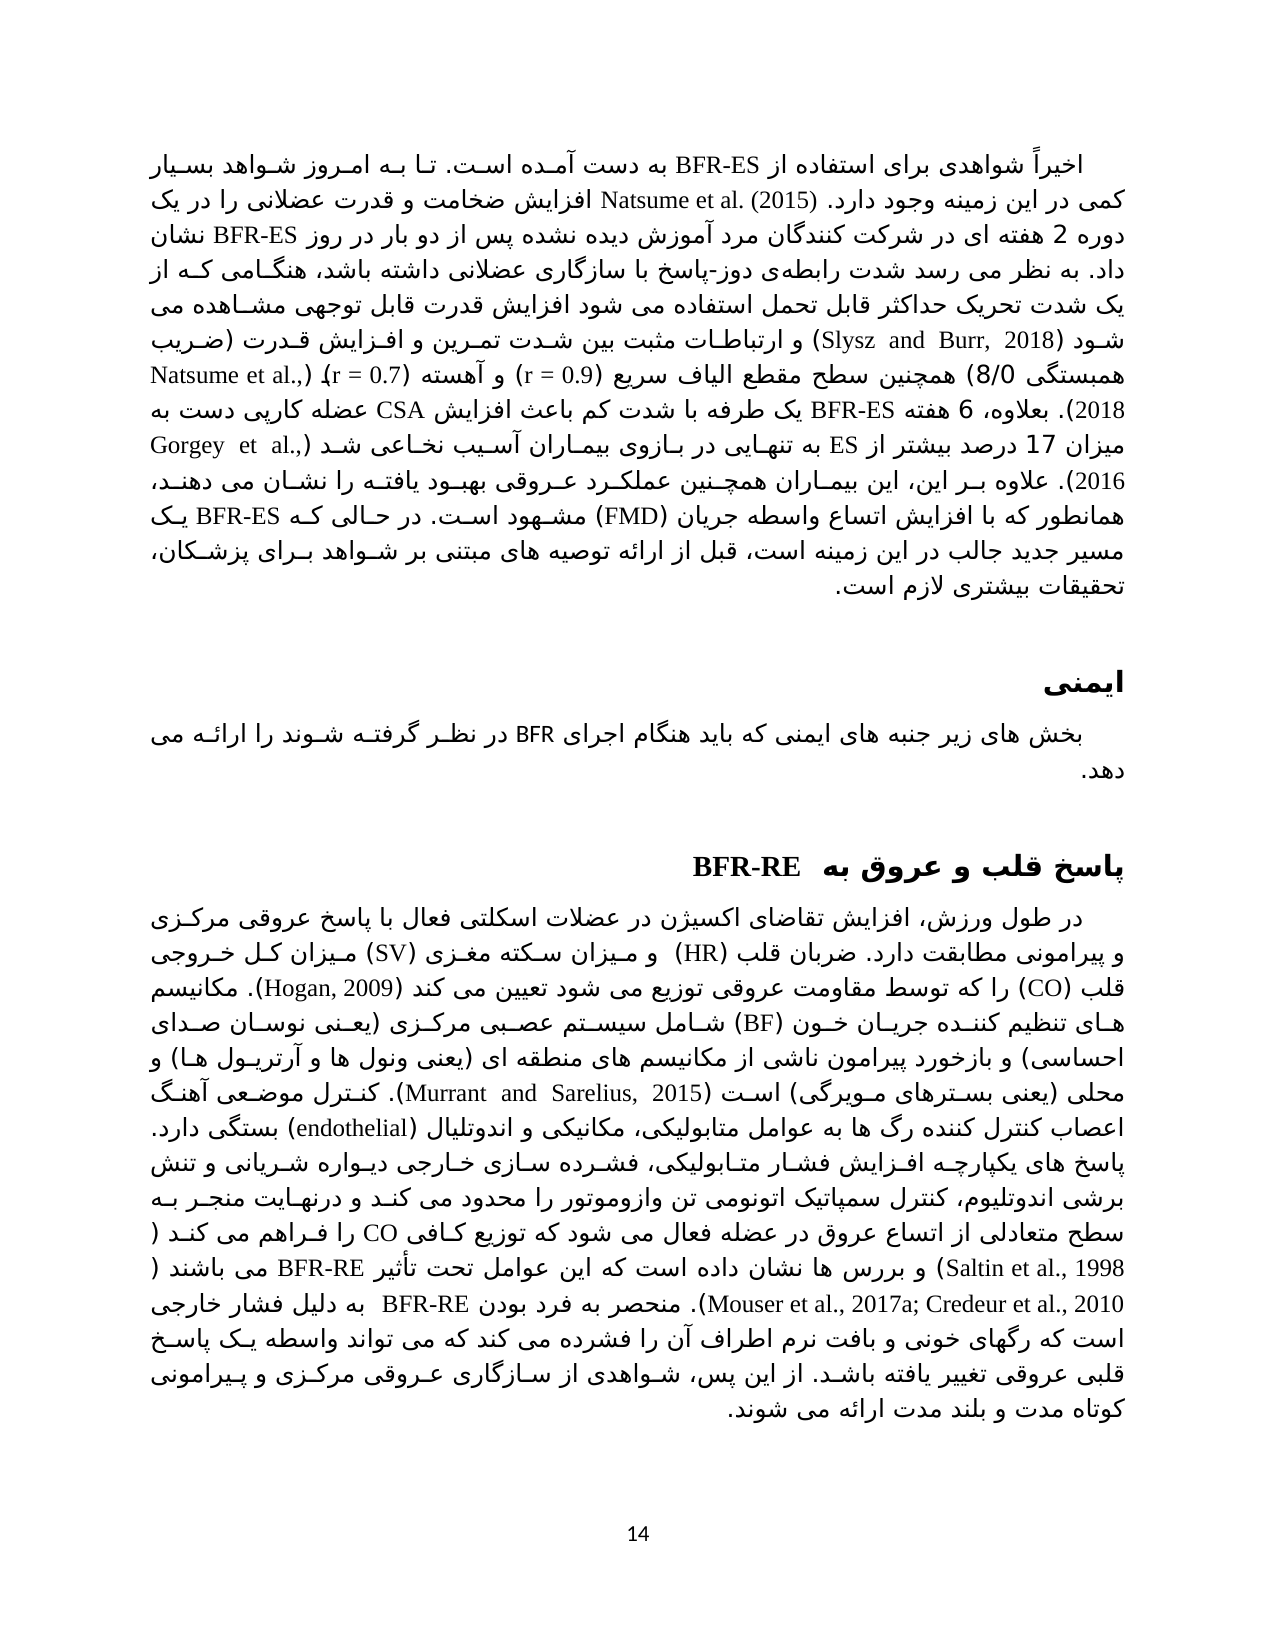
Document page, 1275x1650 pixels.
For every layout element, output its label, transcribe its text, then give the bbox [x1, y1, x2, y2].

text بخش های زیر جنبه های ایمنی که باید هنگام اجرای BFR در نظر گرفته شوند را ارائه می دهد. [150, 719, 1125, 784]
text پاسخ قلب و عروق به BFR-RE [150, 849, 1125, 884]
text در طول ورزش، افزایش تقاضای اکسیژن در عضلات اسکلتی فعال با پاسخ عروقی مرکزی و پیرامونی مطابقت دارد. ضربان قلب (HR) و میزان سکته مغزی (SV) میزان کل خروجی قلب (CO) را که توسط مقاومت عروقی توزیع می شود تعیین می کند (Hogan, 2009). مکانیسم های تنظیم کننده جریان خون (BF) شامل سیستم عصبی مرکزی (یعنی نوسان صدای احساسی) و بازخورد پیرامون ناشی از مکانیسم های منطقه ای (یعنی ونول ها و آرتریول ها) و محلی (یعنی بسترهای مویرگی) است (Murrant and Sarelius, 2015). کنترل موضعی آهنگ اعصاب کنترل کننده رگ ها به عوامل متابولیکی، مکانیکی و اندوتلیال (endothelial) بستگی دارد. پاسخ های یکپارچه افزایش فشار متابولیکی، فشرده سازی خارجی دیواره شریانی و تنش برشی اندوتلیوم، کنترل سمپاتیک اتونومی تن وازوموتور را محدود می کند و درنهایت منجر به سطح متعادلی از اتساع عروق در عضله فعال می شود که توزیع کافی CO را فراهم می کند (Saltin et al., 1998) و بررس ها نشان داده است که این عوامل تحت تأثیر BFR-RE می باشند (Mouser et al., 2017a; Credeur et al., 2010). منحصر به فرد بودن BFR-RE به دلیل فشار خارجی است که رگهای خونی و بافت نرم اطراف آن را فشرده می کند که می تواند واسطه یک پاسخ قلبی عروقی تغییر یافته باشد. از این پس، شواهدی از سازگاری عروقی مرکزی و پیرامونی کوتاه مدت و بلند مدت ارائه می شوند. [150, 903, 1125, 1423]
text اخیراً شواهدی برای استفاده از BFR-ES به دست آمده است. تا به امروز شواهد بسیار کمی در این زمینه وجود دارد. Natsume et al. (2015) افزایش ضخامت و قدرت عضلانی را در یک دوره 2 هفته ای در شرکت کنندگان مرد آموزش دیده نشده پس از دو بار در روز BFR-ES نشان داد. به نظر می رسد شدت رابطه‌ی دوز-پاسخ با سازگاری عضلانی داشته باشد، هنگامی که از یک شدت تحریک حداکثر قابل تحمل استفاده می شود افزایش قدرت قابل توجهی مشاهده می شود (Slysz and Burr, 2018) و ارتباطات مثبت بین شدت تمرین و افزایش قدرت (ضریب همبستگی 8/0) همچنین سطح مقطع الیاف سریع (r = 0.9) و آهسته (r = 0.7) (Natsume et al., 2018). بعلاوه، 6 هفته BFR-ES یک طرفه با شدت کم باعث افزایش CSA عضله کارپی دست به میزان 17 درصد بیشتر از ES به تنهایی در بازوی بیماران آسیب نخاعی شد (Gorgey et al., 2016). علاوه بر این، این بیماران همچنین عملکرد عروقی بهبود یافته را نشان می دهند، همانطور که با افزایش اتساع واسطه جریان (FMD) مشهود است. در حالی که BFR-ES یک مسیر جدید جالب در این زمینه است، قبل از ارائه توصیه های مبتنی بر شواهد برای پزشکان، تحقیقات بیشتری لازم است. [150, 150, 1125, 600]
text ایمنی [150, 665, 1125, 699]
